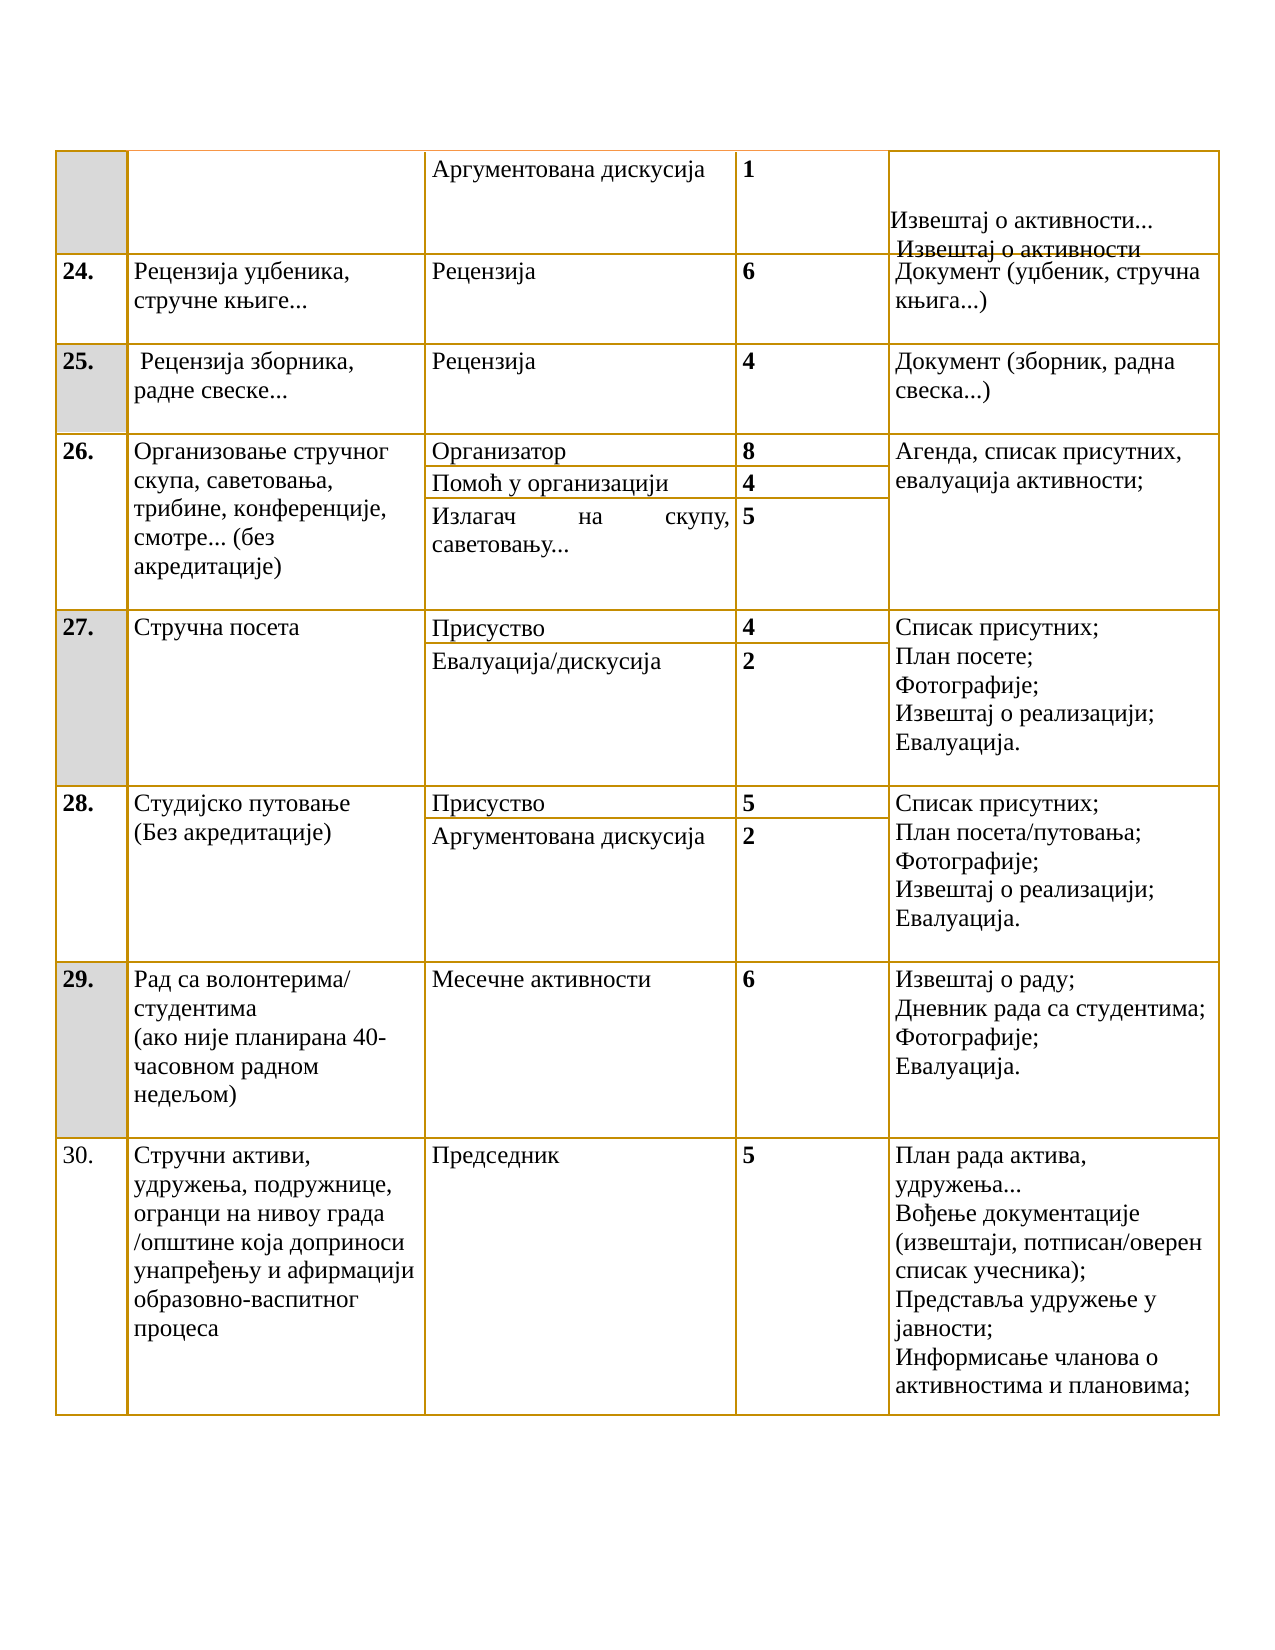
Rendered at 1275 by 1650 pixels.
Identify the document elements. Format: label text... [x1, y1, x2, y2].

table_cell Списак присутних; План посете; Фотографије; Извештај о реализацији; Евалуација. [890, 611, 1218, 785]
table_cell Организатор [426, 435, 735, 465]
table_cell 5 [737, 787, 888, 817]
table_cell 4 [737, 611, 888, 642]
table_cell Рад са волонтерима/ студентима (ако није планирана 40-часовном радном недељом) [129, 963, 424, 1137]
table_cell Помоћ у организацији [426, 467, 735, 497]
table_cell Рецензија уџбеника, стручне књиге... [129, 255, 424, 342]
table_cell Рецензија [426, 255, 735, 342]
table_cell Председник [426, 1139, 735, 1414]
table_cell 24. [57, 255, 126, 342]
table_cell Организовање стручног скупа, саветовања, трибине, конференције, смотре... (без акредитације) [129, 435, 424, 608]
table_cell Излагач на скупу, саветовању... [426, 499, 735, 608]
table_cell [890, 1139, 1218, 1414]
table_cell Аргументована дискусија [426, 819, 735, 961]
table_cell 1 [736, 151, 888, 253]
table_cell 8 [737, 435, 888, 465]
table_cell 6 [737, 255, 888, 342]
table_cell 26. [57, 435, 126, 608]
table_cell Аргументована дискусија [425, 151, 736, 253]
table_cell Документ (уџбеник, стручна књига...) [890, 255, 1218, 342]
table_cell 5 [737, 499, 888, 608]
table_cell 6 [737, 963, 888, 1137]
table_cell Присуство [426, 787, 735, 817]
table_cell 5 [737, 1139, 888, 1414]
table_cell Списак присутних; План посета/путовања; Фотографије; Извештај о реализацији; Евалуација. [890, 787, 1218, 961]
table_cell Месечне активности [426, 963, 735, 1137]
table_cell 25. [57, 345, 126, 432]
table_cell Евалуација/дискусија [426, 644, 735, 785]
table_cell Рецензија зборника, радне свеске... [129, 345, 424, 432]
table_cell 4 [737, 467, 888, 497]
table_cell 4 [737, 345, 888, 432]
table_cell Присуство [426, 611, 735, 642]
table_cell Извештај о раду; Дневник рада са студентима; Фотографије; Евалуација. [890, 963, 1218, 1137]
table_cell 28. [57, 787, 126, 961]
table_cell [129, 1139, 424, 1414]
table_cell Агенда, списак присутних, евалуација активности; [890, 435, 1218, 608]
table_cell Рецензија [426, 345, 735, 432]
table_cell 29. [57, 963, 126, 1137]
table_cell Документ (зборник, радна свеска...) [890, 345, 1218, 432]
table_cell 27. [57, 611, 126, 785]
table_cell Стручна посета [129, 611, 424, 785]
table_cell 2 [737, 644, 888, 785]
table_cell Студијско путовање (Без акредитације) [129, 787, 424, 961]
table_cell 30. [57, 1139, 126, 1414]
table_cell 2 [737, 819, 888, 961]
